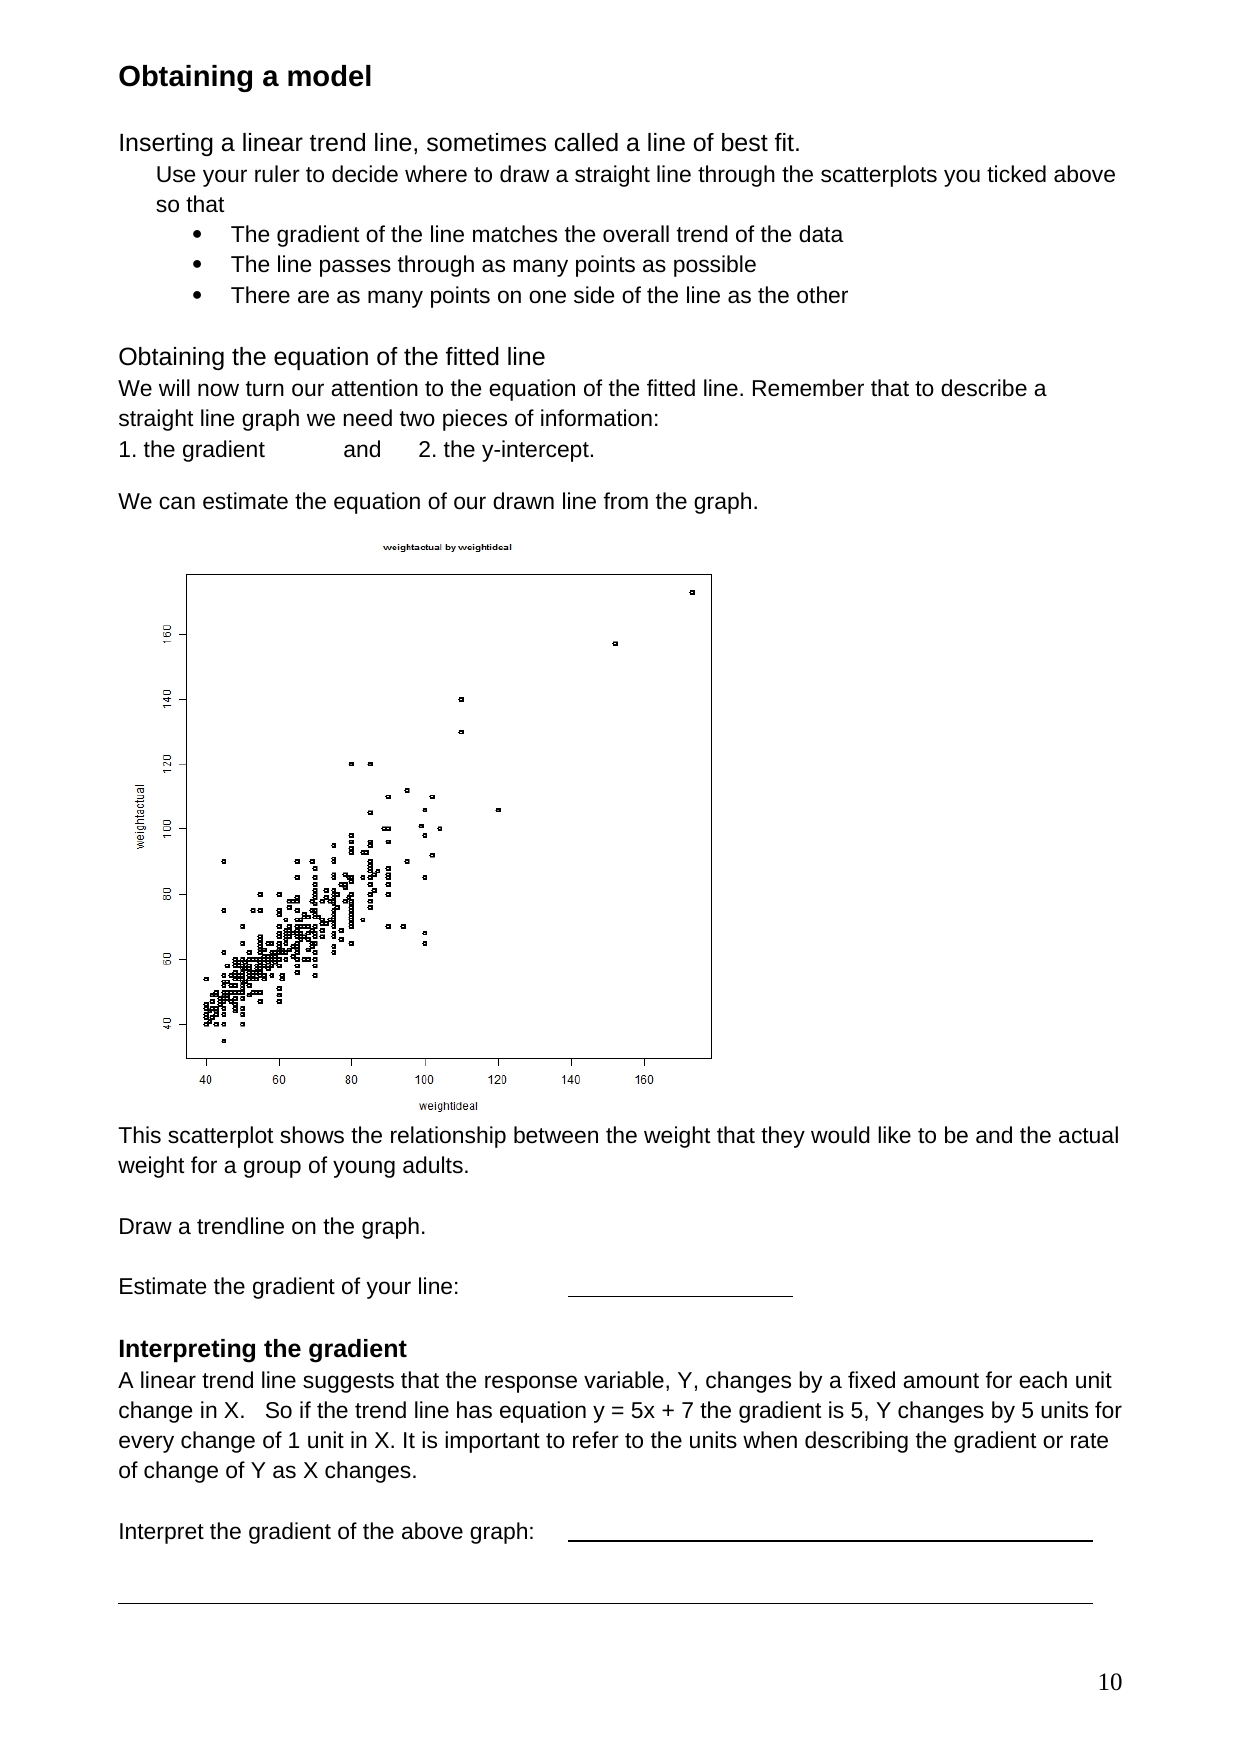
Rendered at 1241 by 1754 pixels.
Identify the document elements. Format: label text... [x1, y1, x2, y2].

text A linear trend line suggests that the response variable, Y, changes by a fixed amount for each unit change in X. So if the trend line has equation y = 5x + 7 the gradient is 5, Y changes by 5 units for every change of 1 unit in X. It is important to refer to the units when describing the gradient or rate of change of Y as X changes. [118, 1367, 1122, 1483]
picture [117, 518, 718, 1119]
list The gradient of the line matches the overall trend of the data [193, 221, 1122, 248]
text We can estimate the equation of our drawn line from the graph. [118, 488, 1122, 514]
text Interpret the gradient of the above graph: [118, 1518, 1122, 1544]
text We will now turn our attention to the equation of the fitted line. Remember that to describe a straight line graph we need two pieces of information: [118, 375, 1122, 432]
text Obtaining a model [118, 59, 1122, 93]
list The line passes through as many points as possible [193, 251, 1122, 278]
text 1. the gradient and 2. the y-intercept. [118, 436, 1122, 462]
text Interpreting the gradient [118, 1333, 1122, 1362]
text Obtaining the equation of the fitted line [118, 342, 1122, 371]
text This scatterplot shows the relationship between the weight that they would like to be and the actual weight for a group of young adults. [118, 1122, 1122, 1179]
text Use your ruler to decide where to draw a straight line through the scatterplots you ticked above so that [156, 161, 1122, 217]
list There are as many points on one side of the line as the other [193, 282, 1122, 308]
text Estimate the gradient of your line: [118, 1273, 1122, 1299]
text Draw a trendline on the graph. [118, 1213, 1122, 1239]
text Inserting a linear trend line, sometimes called a line of best fit. [118, 128, 1122, 157]
